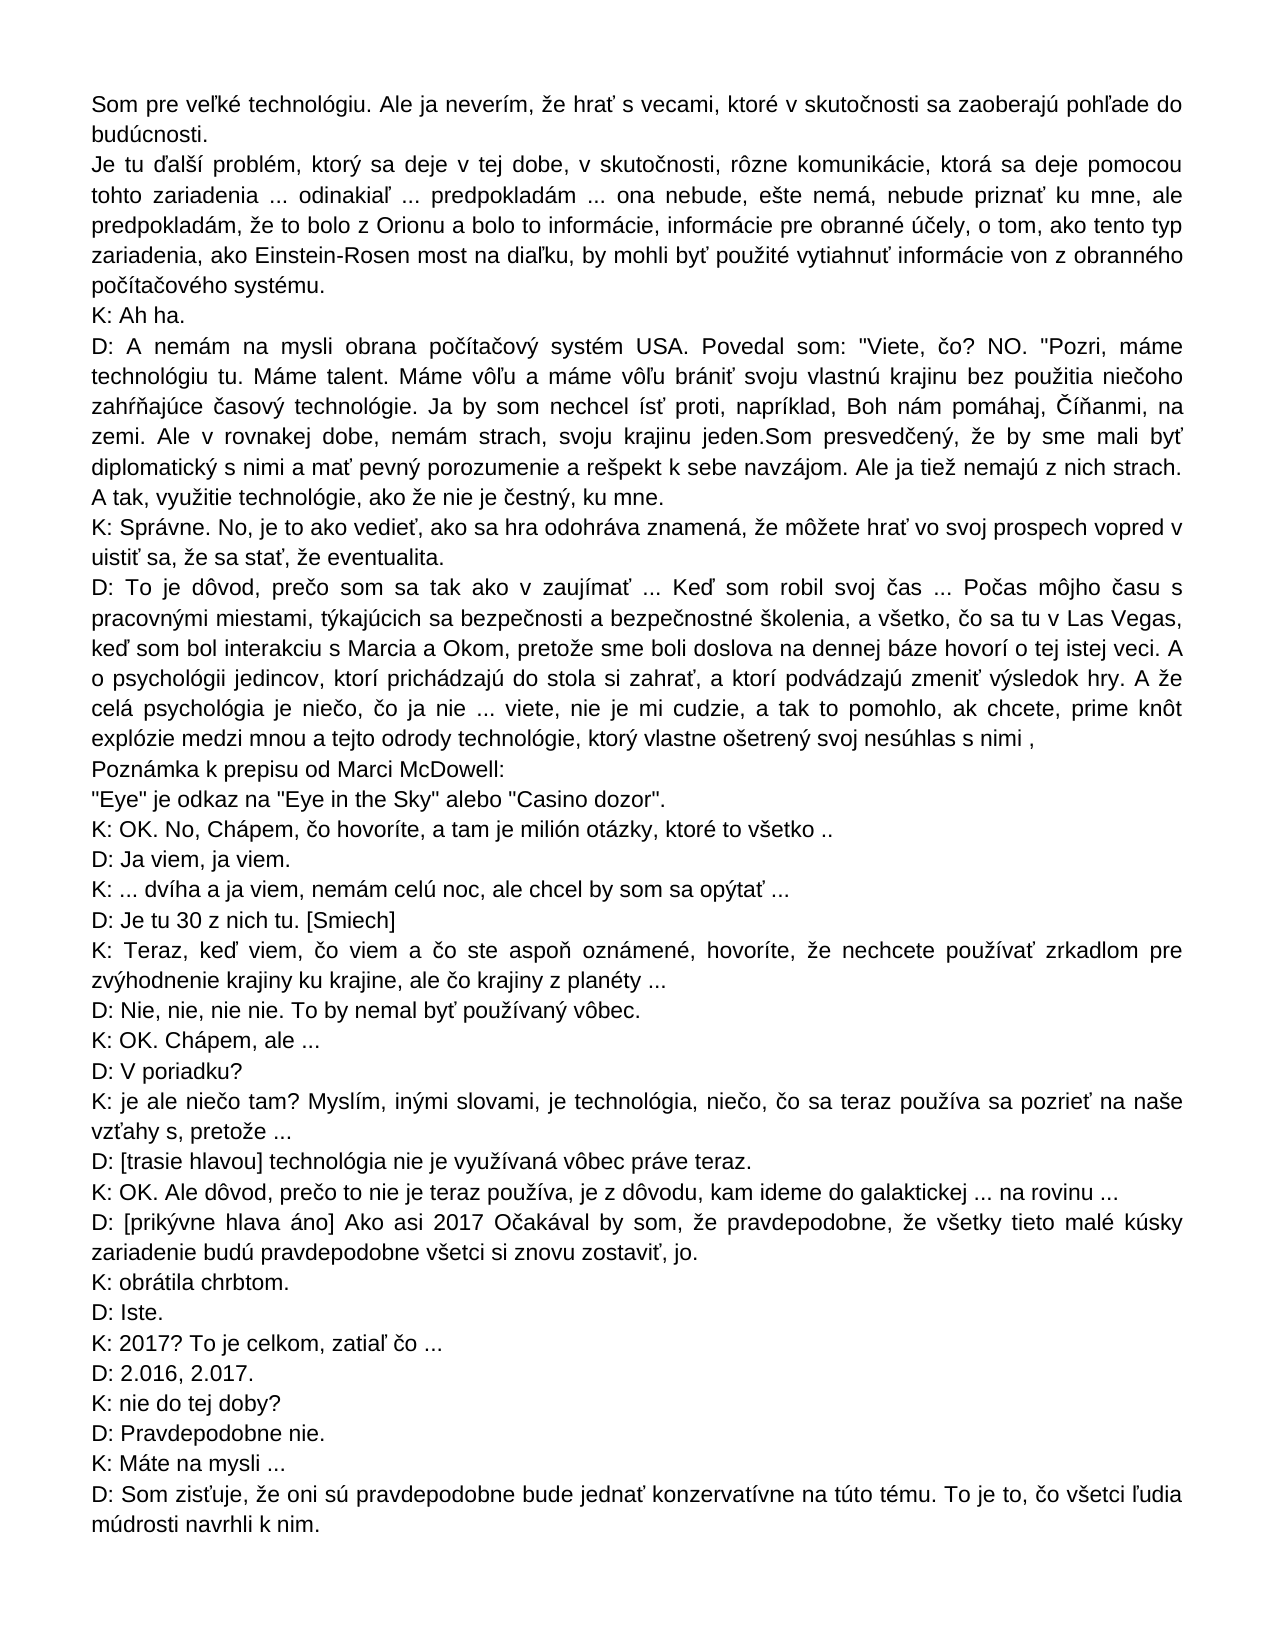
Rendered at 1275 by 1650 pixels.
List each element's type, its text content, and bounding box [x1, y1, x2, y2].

text K: 2017? To je celkom, zatiaľ čo ... [91, 1329, 1184, 1356]
text Poznámka k prepisu od Marci McDowell: [91, 756, 1184, 782]
text D: 2.016, 2.017. [91, 1360, 1184, 1386]
text "Eye" je odkaz na "Eye in the Sky" alebo "Casino dozor". [91, 786, 1184, 812]
text D: Som zisťuje, že oni sú pravdepodobne bude jednať konzervatívne na túto tému. To je to, čo všetci ľudia múdrosti navrhli k nim. [91, 1481, 1184, 1537]
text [91, 91, 1184, 147]
text K: OK. Chápem, ale ... [91, 1027, 1184, 1054]
text D: [trasie hlavou] technológia nie je využívaná vôbec práve teraz. [91, 1148, 1184, 1174]
text D: [prikývne hlava áno] Ako asi 2017 Očakával by som, že pravdepodobne, že všetky tieto malé kúsky zariadenie budú pravdepodobne všetci si znovu zostaviť, jo. [91, 1209, 1184, 1265]
text Je tu ďalší problém, ktorý sa deje v tej dobe, v skutočnosti, rôzne komunikácie, ktorá sa deje pomocou tohto zariadenia ... odinakiaľ ... predpokladám ... ona nebude, ešte nemá, nebude priznať ku mne, ale predpokladám, že to bolo z Orionu a bolo to informácie, informácie pre obranné účely, o tom, ako tento typ zariadenia, ako Einstein-Rosen most na diaľku, by mohli byť použité vytiahnuť informácie von z obranného počítačového systému. [91, 151, 1184, 298]
text D: Je tu 30 z nich tu. [Smiech] [91, 907, 1184, 933]
text D: A nemám na mysli obrana počítačový systém USA. Povedal som: "Viete, čo? NO. "Pozri, máme technológiu tu. Máme talent. Máme vôľu a máme vôľu brániť svoju vlastnú krajinu bez použitia niečoho zahŕňajúce časový technológie. Ja by som nechcel ísť proti, napríklad, Boh nám pomáhaj, Číňanmi, na zemi. Ale v rovnakej dobe, nemám strach, svoju krajinu jeden.Som presvedčený, že by sme mali byť diplomatický s nimi a mať pevný porozumenie a rešpekt k sebe navzájom. Ale ja tiež nemajú z nich strach. A tak, využitie technológie, ako že nie je čestný, ku mne. [91, 333, 1184, 510]
text K: OK. No, Chápem, čo hovoríte, a tam je milión otázky, ktoré to všetko .. [91, 816, 1184, 842]
text K: nie do tej doby? [91, 1390, 1184, 1416]
text K: Správne. No, je to ako vedieť, ako sa hra odohráva znamená, že môžete hrať vo svoj prospech vopred v uistiť sa, že sa stať, že eventualita. [91, 514, 1184, 570]
text K: Máte na mysli ... [91, 1450, 1184, 1477]
text K: je ale niečo tam? Myslím, inými slovami, je technológia, niečo, čo sa teraz používa sa pozrieť na naše vzťahy s, pretože ... [91, 1088, 1184, 1144]
text D: To je dôvod, prečo som sa tak ako v zaujímať ... Keď som robil svoj čas ... Počas môjho času s pracovnými miestami, týkajúcich sa bezpečnosti a bezpečnostné školenia, a všetko, čo sa tu v Las Vegas, keď som bol interakciu s Marcia a Okom, pretože sme boli doslova na dennej báze hovorí o tej istej veci. A o psychológii jedincov, ktorí prichádzajú do stola si zahrať, a ktorí podvádzajú zmeniť výsledok hry. A že celá psychológia je niečo, čo ja nie ... viete, nie je mi cudzie, a tak to pomohlo, ak chcete, prime knôt explózie medzi mnou a tejto odrody technológie, ktorý vlastne ošetrený svoj nesúhlas s nimi , [91, 574, 1184, 752]
text D: Nie, nie, nie nie. To by nemal byť používaný vôbec. [91, 997, 1184, 1023]
text K: Ah ha. [91, 302, 1184, 329]
text K: ... dvíha a ja viem, nemám celú noc, ale chcel by som sa opýtať ... [91, 876, 1184, 903]
text D: Iste. [91, 1299, 1184, 1326]
text K: Teraz, keď viem, čo viem a čo ste aspoň oznámené, hovoríte, že nechcete používať zrkadlom pre zvýhodnenie krajiny ku krajine, ale čo krajiny z planéty ... [91, 937, 1184, 993]
text K: obrátila chrbtom. [91, 1269, 1184, 1295]
text D: Pravdepodobne nie. [91, 1420, 1184, 1446]
text D: Ja viem, ja viem. [91, 846, 1184, 872]
text D: V poriadku? [91, 1058, 1184, 1084]
text K: OK. Ale dôvod, prečo to nie je teraz používa, je z dôvodu, kam ideme do galaktickej ... na rovinu ... [91, 1178, 1184, 1205]
